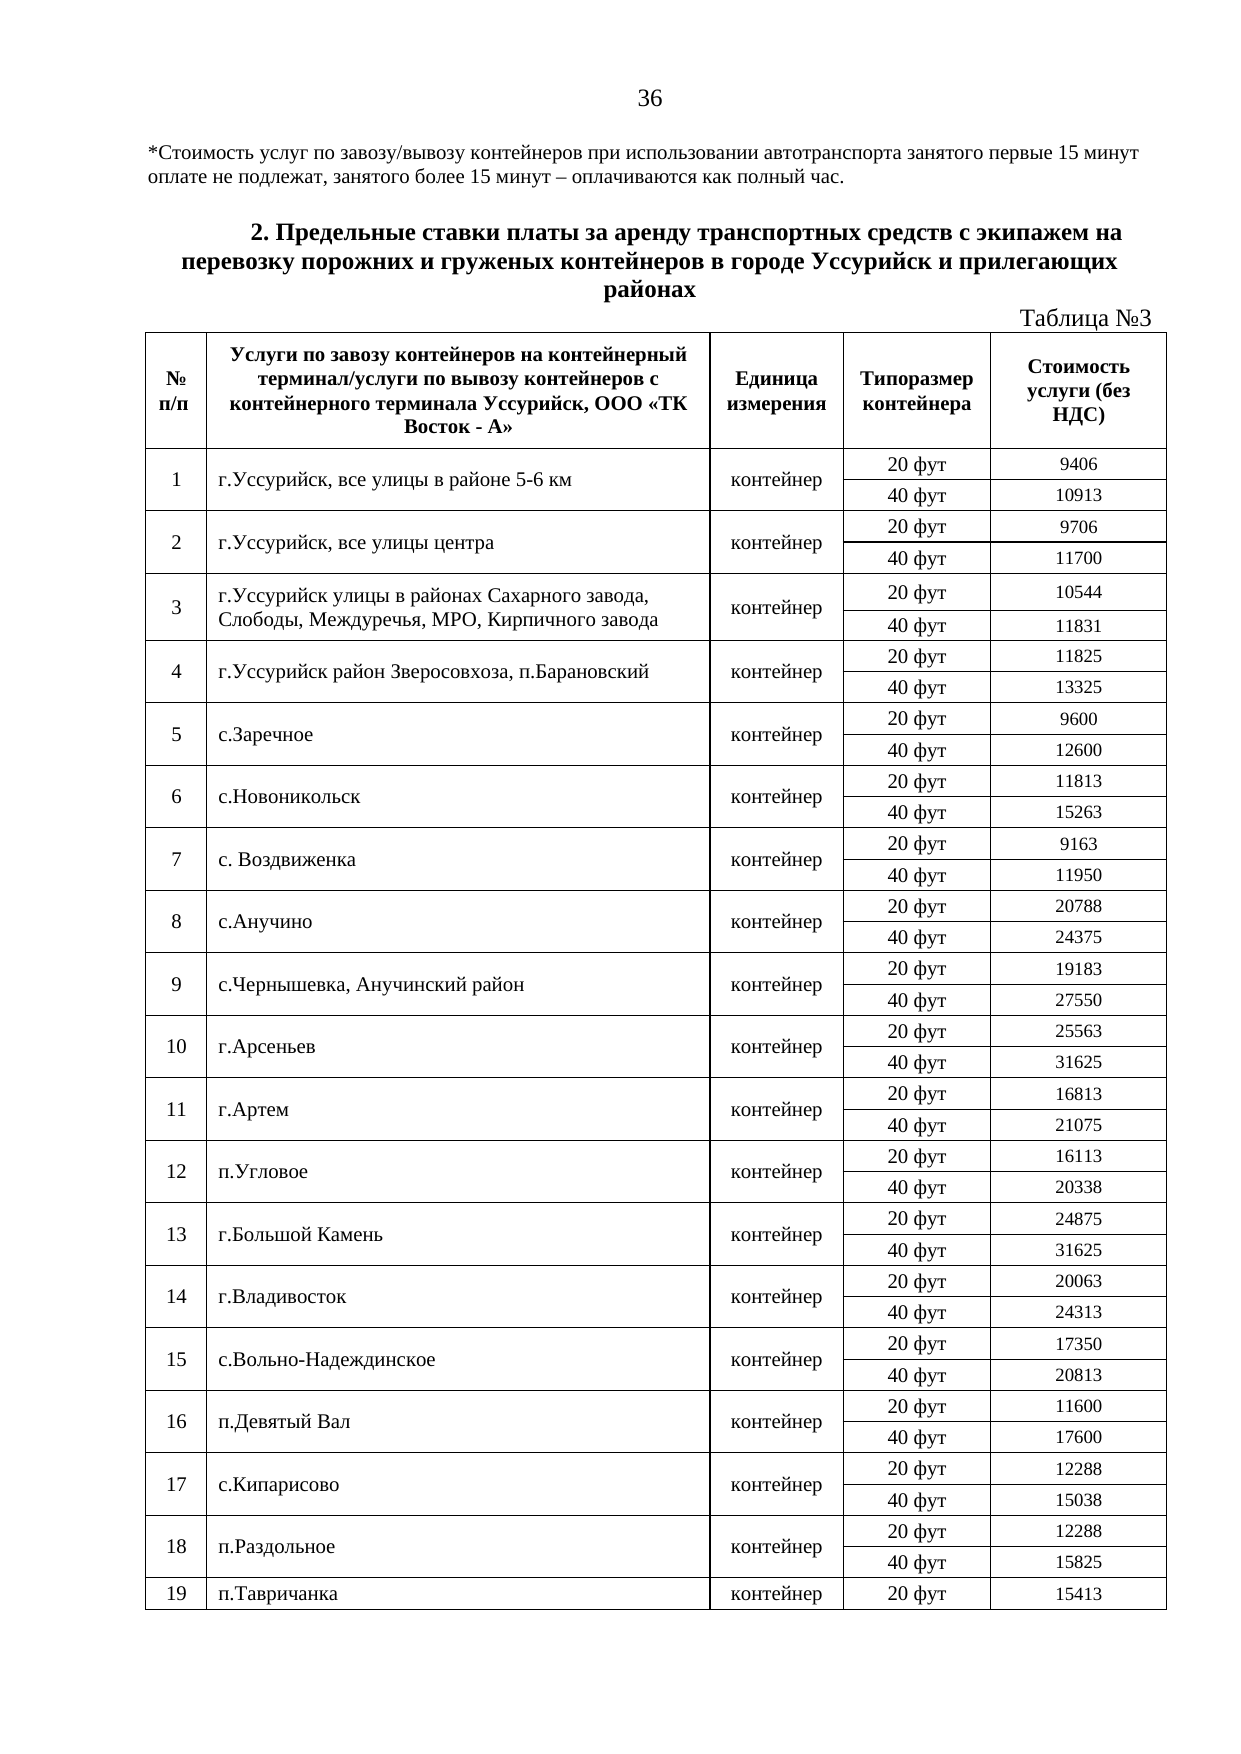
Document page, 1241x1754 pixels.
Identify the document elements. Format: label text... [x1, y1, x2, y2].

table_cell 7 [146, 828, 206, 890]
table_cell 20 фут [844, 1516, 990, 1546]
table_cell 40 фут [844, 611, 990, 640]
table_cell 11831 [991, 611, 1166, 640]
table_cell 20 фут [844, 891, 990, 921]
table_cell 40 фут [844, 797, 990, 827]
table_cell с.Чернышевка, Анучинский район [207, 953, 709, 1015]
table_cell 11950 [991, 860, 1166, 890]
table_cell 20788 [991, 891, 1166, 921]
table_cell 17350 [991, 1328, 1166, 1358]
table_cell 40 фут [844, 1172, 990, 1202]
table_cell 20813 [991, 1360, 1166, 1390]
table_header Стоимость услуги (без НДС) [991, 333, 1166, 448]
table_cell контейнер [711, 953, 843, 1015]
table_cell контейнер [711, 1328, 843, 1390]
table_cell с. Воздвиженка [207, 828, 709, 890]
table_cell 8 [146, 891, 206, 952]
table_cell п.Девятый Вал [207, 1391, 709, 1452]
table_cell 17600 [991, 1422, 1166, 1452]
table_cell 20063 [991, 1266, 1166, 1296]
table_cell 20 фут [844, 1453, 990, 1483]
table_cell 18 [146, 1516, 206, 1577]
table_cell 12 [146, 1141, 206, 1202]
table_cell контейнер [711, 511, 843, 573]
table_cell 9406 [991, 449, 1166, 479]
table_cell 40 фут [844, 860, 990, 890]
table_cell 13325 [991, 672, 1166, 702]
table_header Типоразмер контейнера [844, 333, 990, 448]
table_cell 16113 [991, 1141, 1166, 1171]
table_cell г.Уссурийск, все улицы центра [207, 511, 709, 573]
table_cell контейнер [711, 703, 843, 765]
table_cell 12600 [991, 735, 1166, 765]
table_cell 40 фут [844, 1047, 990, 1077]
table_cell 40 фут [844, 1485, 990, 1515]
table_cell 9600 [991, 703, 1166, 733]
table_cell п.Раздольное [207, 1516, 709, 1577]
table_cell 40 фут [844, 1422, 990, 1452]
table_cell 11 [146, 1078, 206, 1140]
table_cell 20 фут [844, 574, 990, 610]
table_cell 9706 [991, 511, 1166, 541]
table_cell контейнер [711, 828, 843, 890]
table_cell контейнер [711, 1016, 843, 1077]
table_cell 20338 [991, 1172, 1166, 1202]
table_cell 14 [146, 1266, 206, 1327]
table_cell 40 фут [844, 480, 990, 510]
table_cell контейнер [711, 891, 843, 952]
text 2. Предельные ставки платы за аренду транспортных средств с экипажем на перевозку порожних и груженых контейнеров в городе Уссурийск и прилегающих районах [148, 217, 1152, 303]
table_cell 40 фут [844, 985, 990, 1015]
table_cell 2 [146, 511, 206, 573]
table_cell 40 фут [844, 1547, 990, 1577]
table_cell 20 фут [844, 1328, 990, 1358]
table_cell 10 [146, 1016, 206, 1077]
table_cell 20 фут [844, 1016, 990, 1046]
table_cell 5 [146, 703, 206, 765]
table_cell 10913 [991, 480, 1166, 510]
table_header Услуги по завозу контейнеров на контейнерный терминал/услуги по вывозу контейнеров с контейнерного терминала Уссурийск, ООО «ТК Восток - А» [207, 333, 709, 448]
table_cell 31625 [991, 1047, 1166, 1077]
table_cell г.Владивосток [207, 1266, 709, 1327]
table_cell 40 фут [844, 1360, 990, 1390]
table_cell 40 фут [844, 1235, 990, 1265]
table_cell г.Арсеньев [207, 1016, 709, 1077]
table_cell 21075 [991, 1110, 1166, 1140]
table_header № п/п [146, 333, 206, 448]
table_cell 11600 [991, 1391, 1166, 1421]
table_cell п.Угловое [207, 1141, 709, 1202]
table_cell 15263 [991, 797, 1166, 827]
text *Стоимость услуг по завозу/вывозу контейнеров при использовании автотранспорта занятого первые 15 минут оплате не подлежат, занятого более 15 минут – оплачиваются как полный час. [148, 140, 1152, 188]
table_cell с.Заречное [207, 703, 709, 765]
table_cell г.Большой Камень [207, 1203, 709, 1265]
table_cell г.Уссурийск, все улицы в районе 5-6 км [207, 449, 709, 510]
table_cell контейнер [711, 1266, 843, 1327]
table_cell 12288 [991, 1453, 1166, 1483]
table_cell г.Уссурийск улицы в районах Сахарного завода, Слободы, Междуречья, МРО, Кирпичного завода [207, 574, 709, 640]
table_cell контейнер [711, 1391, 843, 1452]
table_cell 17 [146, 1453, 206, 1515]
table_cell контейнер [711, 1516, 843, 1577]
table_cell 9163 [991, 828, 1166, 858]
table_cell 1 [146, 449, 206, 510]
table_cell 27550 [991, 985, 1166, 1015]
table_cell 15038 [991, 1485, 1166, 1515]
table_cell 3 [146, 574, 206, 640]
table_cell 20 фут [844, 449, 990, 479]
table_header Единица измерения [711, 333, 843, 448]
table_cell 4 [146, 641, 206, 702]
table_cell 20 фут [844, 1141, 990, 1171]
table_cell г.Уссурийск район Зверосовхоза, п.Барановский [207, 641, 709, 702]
table_cell 20 фут [844, 1391, 990, 1421]
table_cell с.Кипарисово [207, 1453, 709, 1515]
table_cell с.Анучино [207, 891, 709, 952]
table_cell п.Тавричанка [207, 1578, 709, 1608]
table_cell 24313 [991, 1297, 1166, 1327]
table_cell г.Артем [207, 1078, 709, 1140]
table_cell 40 фут [844, 735, 990, 765]
table_cell 20 фут [844, 1266, 990, 1296]
table_cell 15413 [991, 1578, 1166, 1608]
table_cell 20 фут [844, 511, 990, 541]
table_cell 16813 [991, 1078, 1166, 1108]
table_cell контейнер [711, 449, 843, 510]
table_cell 15825 [991, 1547, 1166, 1577]
table_cell 13 [146, 1203, 206, 1265]
table_cell контейнер [711, 1078, 843, 1140]
table_cell контейнер [711, 1453, 843, 1515]
table_cell 20 фут [844, 953, 990, 983]
table_cell контейнер [711, 1578, 843, 1608]
table_cell 10544 [991, 574, 1166, 610]
table_cell 20 фут [844, 1078, 990, 1108]
table_cell 40 фут [844, 1110, 990, 1140]
table_cell 40 фут [844, 922, 990, 952]
table_cell контейнер [711, 641, 843, 702]
table_cell 6 [146, 766, 206, 827]
table_cell контейнер [711, 1203, 843, 1265]
table_cell 25563 [991, 1016, 1166, 1046]
table_cell 20 фут [844, 1578, 990, 1608]
table_cell контейнер [711, 574, 843, 640]
table_cell контейнер [711, 766, 843, 827]
table_cell 11813 [991, 766, 1166, 796]
table_cell 11825 [991, 641, 1166, 671]
table_cell 20 фут [844, 766, 990, 796]
table_cell 40 фут [844, 1297, 990, 1327]
table_cell 20 фут [844, 641, 990, 671]
table_cell 16 [146, 1391, 206, 1452]
table_cell 11700 [991, 543, 1166, 573]
table_cell 24875 [991, 1203, 1166, 1233]
table_cell 12288 [991, 1516, 1166, 1546]
table_cell 19 [146, 1578, 206, 1608]
table_cell 20 фут [844, 1203, 990, 1233]
text Таблица №3 [148, 303, 1152, 332]
table_cell 40 фут [844, 543, 990, 573]
table_cell 9 [146, 953, 206, 1015]
table_cell с.Вольно-Надеждинское [207, 1328, 709, 1390]
table_cell 15 [146, 1328, 206, 1390]
table_cell с.Новоникольск [207, 766, 709, 827]
table_cell контейнер [711, 1141, 843, 1202]
table_cell 40 фут [844, 672, 990, 702]
table_cell 19183 [991, 953, 1166, 983]
table_cell 31625 [991, 1235, 1166, 1265]
table_cell 20 фут [844, 828, 990, 858]
table_cell 20 фут [844, 703, 990, 733]
table_cell 24375 [991, 922, 1166, 952]
